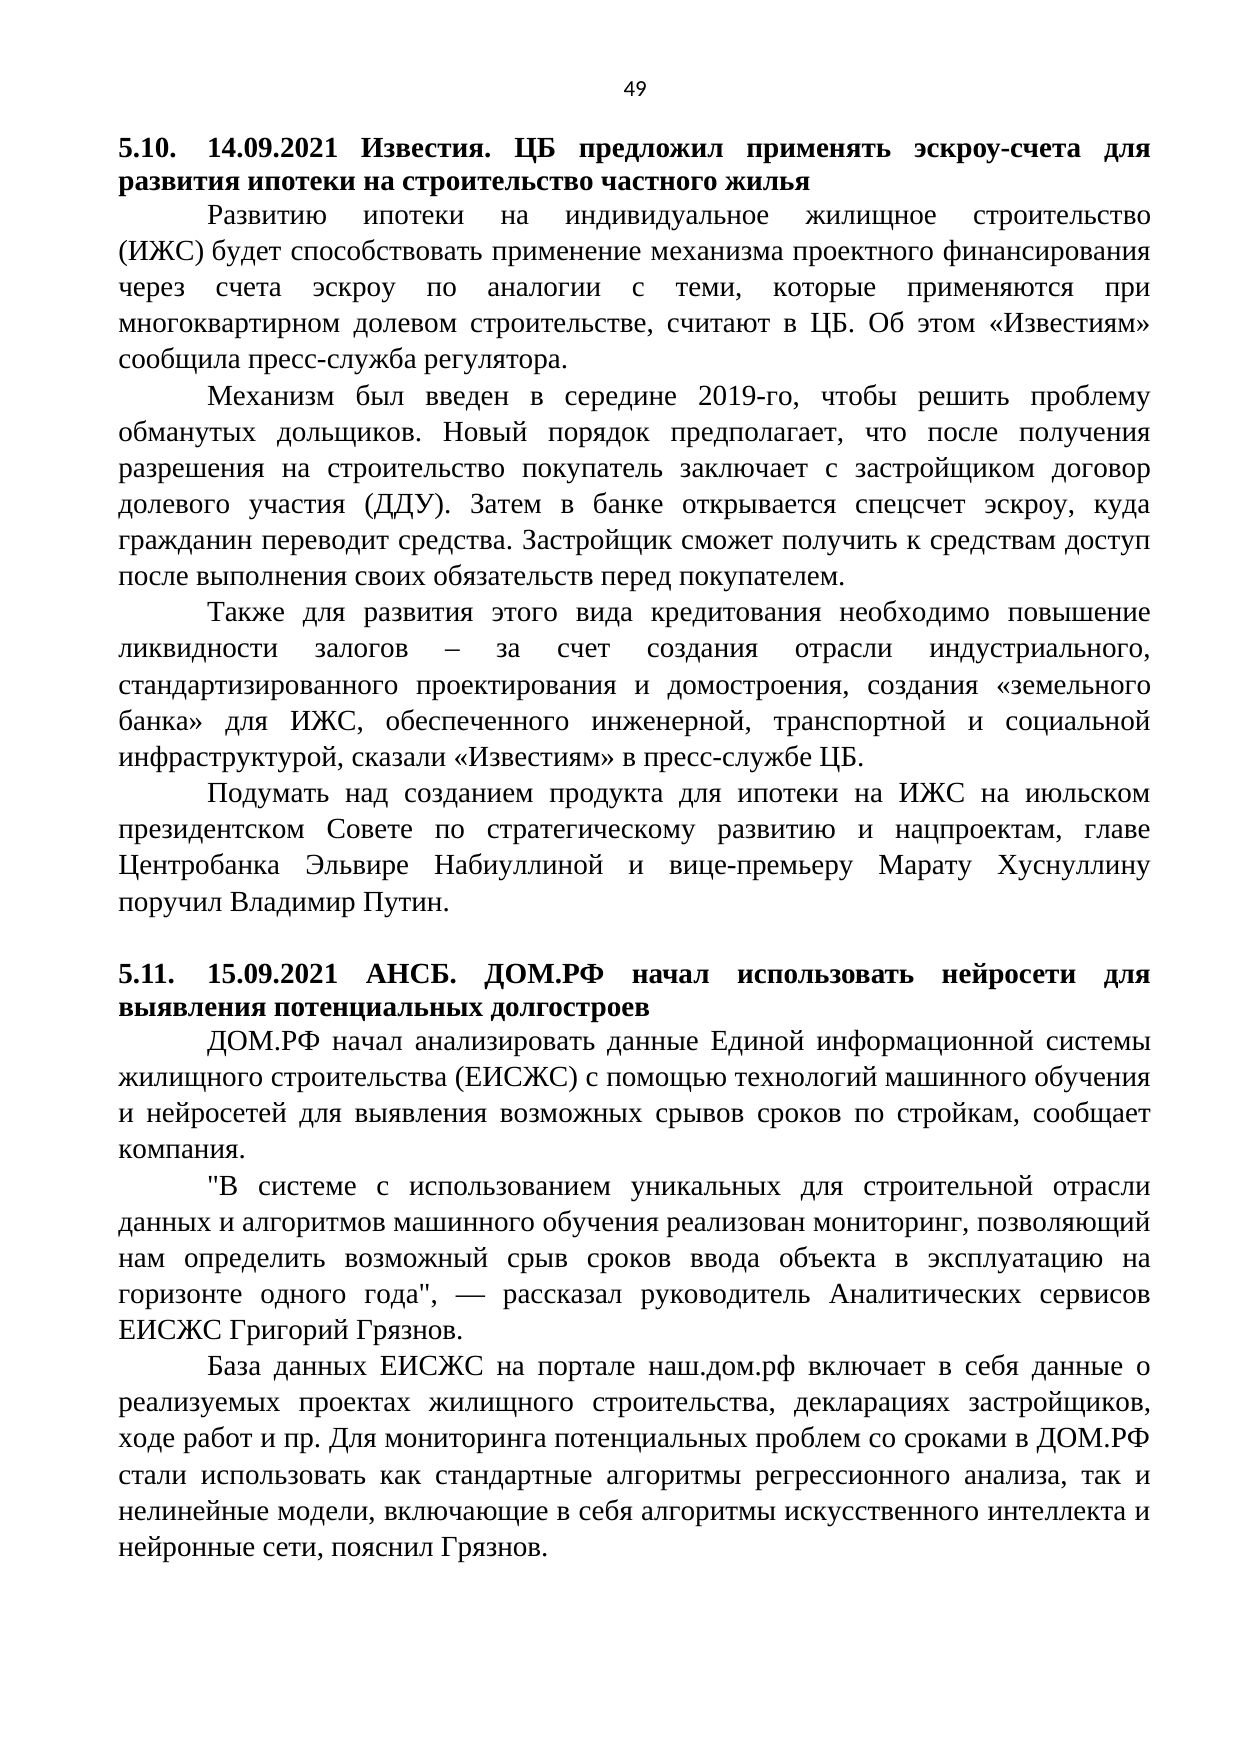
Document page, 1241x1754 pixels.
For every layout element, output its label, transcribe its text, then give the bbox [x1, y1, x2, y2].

text ДОМ.РФ начал анализировать данные Единой информационной системы жилищного строительства (ЕИСЖС) с помощью технологий машинного обучения и нейросетей для выявления возможных срывов сроков по стройкам, сообщает компания. [118, 1023, 1152, 1165]
text "В системе с использованием уникальных для строительной отрасли данных и алгоритмов машинного обучения реализован мониторинг, позволяющий нам определить возможный срыв сроков ввода объекта в эксплуатацию на горизонте одного года", — рассказал руководитель Аналитических сервисов ЕИСЖС Григорий Грязнов. [118, 1168, 1152, 1346]
subtitle 15.09.2021 АНСБ. ДОМ.РФ начал использовать нейросети для выявления потенциальных долгостроев [118, 956, 1152, 1023]
text Механизм был введен в середине 2019-го, чтобы решить проблему обманутых дольщиков. Новый порядок предполагает, что после получения разрешения на строительство покупатель заключает с застройщиком договор долевого участия (ДДУ). Затем в банке открывается спецсчет эскроу, куда гражданин переводит средства. Застройщик сможет получить к средствам доступ после выполнения своих обязательств перед покупателем. [118, 378, 1152, 592]
text Подумать над созданием продукта для ипотеки на ИЖС на июльском президентском Совете по стратегическому развитию и нацпроектам, главе Центробанка Эльвире Набиуллиной и вице-премьеру Марату Хуснуллину поручил Владимир Путин. [118, 775, 1152, 917]
text Развитию ипотеки на индивидуальное жилищное строительство (ИЖС) будет способствовать применение механизма проектного финансирования через счета эскроу по аналогии с теми, которые применяются при многоквартирном долевом строительстве, считают в ЦБ. Об этом «Известиям» сообщила пресс-служба регулятора. [118, 197, 1152, 375]
text База данных ЕИСЖС на портале наш.дом.рф включает в себя данные о реализуемых проектах жилищного строительства, декларациях застройщиков, ходе работ и пр. Для мониторинга потенциальных проблем со сроками в ДОМ.РФ стали использовать как стандартные алгоритмы регрессионного анализа, так и нелинейные модели, включающие в себя алгоритмы искусственного интеллекта и нейронные сети, пояснил Грязнов. [118, 1348, 1152, 1563]
text Также для развития этого вида кредитования необходимо повышение ликвидности залогов – за счет создания отрасли индустриального, стандартизированного проектирования и домостроения, создания «земельного банка» для ИЖС, обеспеченного инженерной, транспортной и социальной инфраструктурой, сказали «Известиям» в пресс-службе ЦБ. [118, 594, 1152, 773]
subtitle 14.09.2021 Известия. ЦБ предложил применять эскроу-счета для развития ипотеки на строительство частного жилья [118, 130, 1152, 197]
